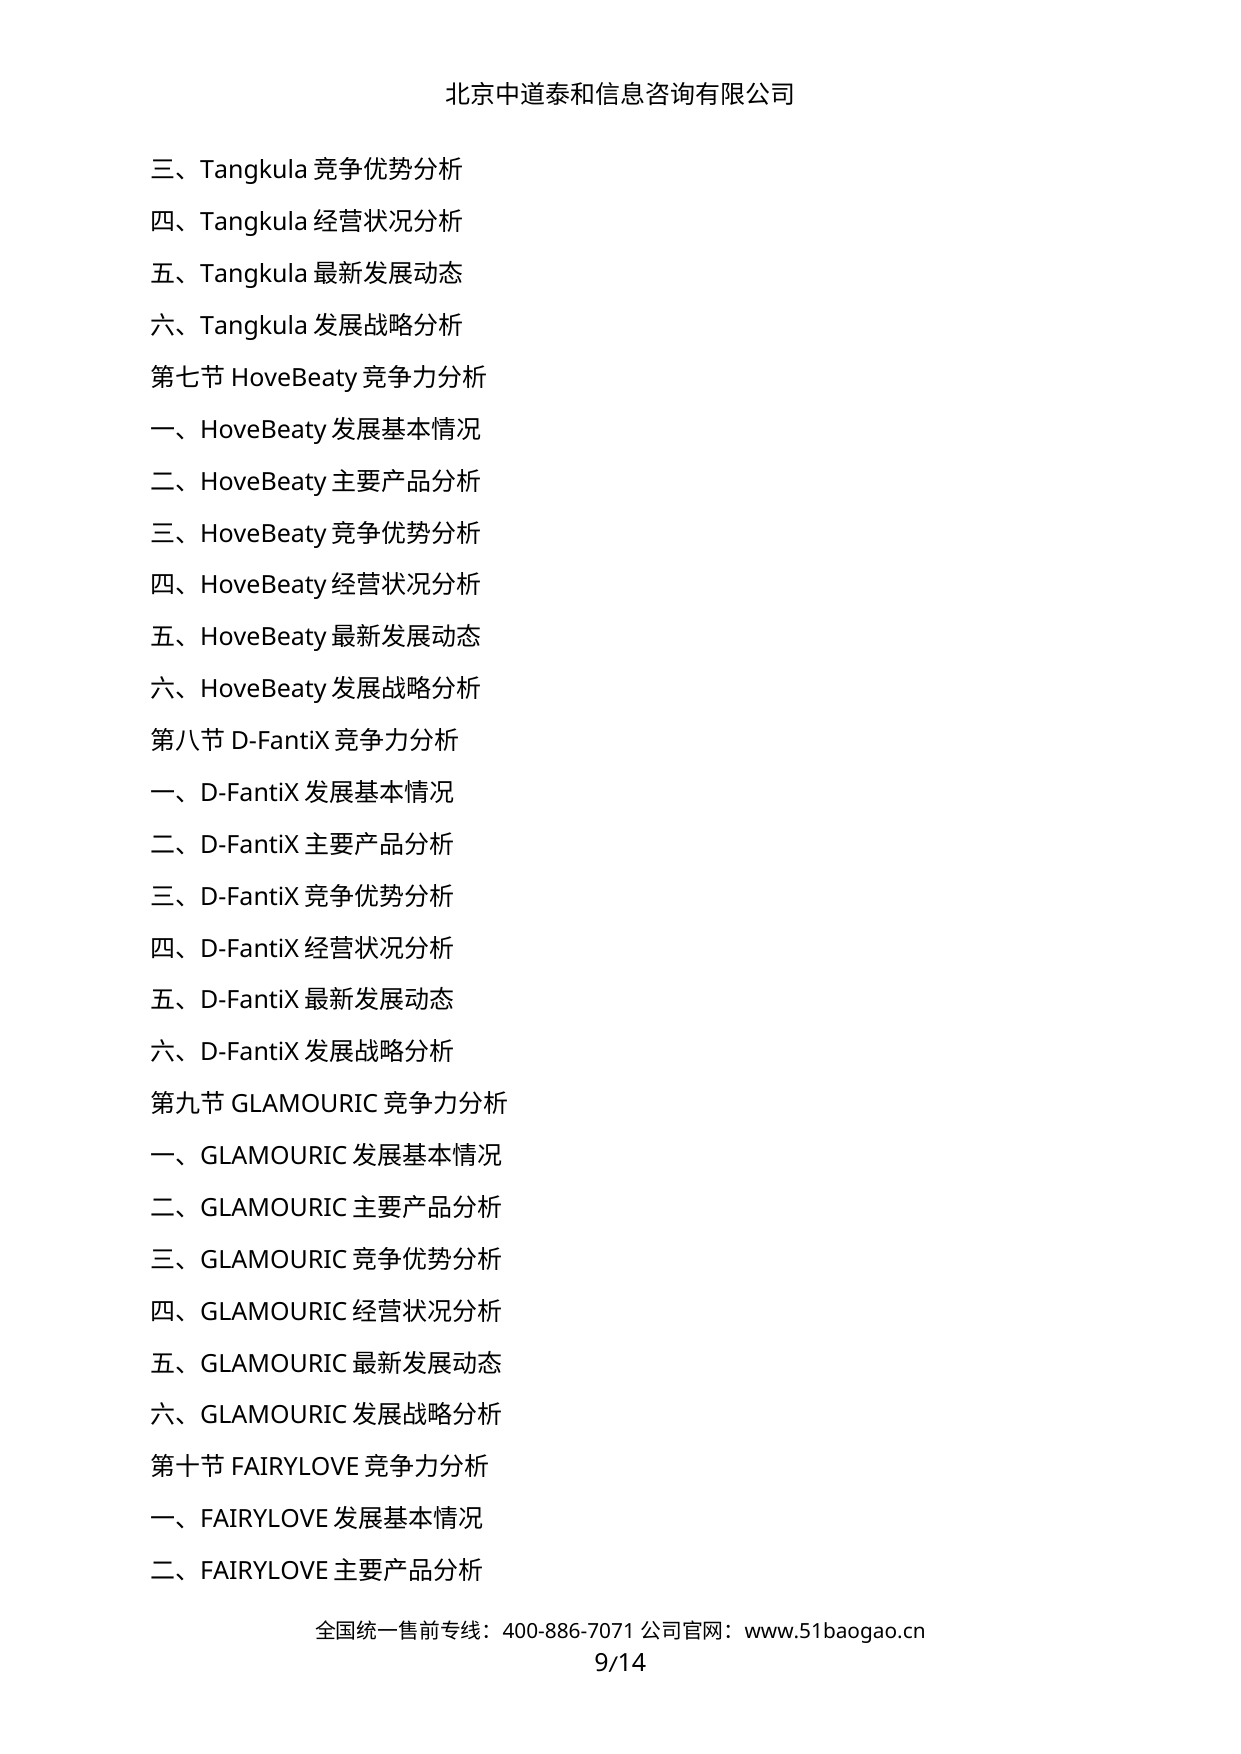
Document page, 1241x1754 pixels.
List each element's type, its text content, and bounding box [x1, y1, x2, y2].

text 五、D-FantiX最新发展动态 [150, 980, 1090, 1016]
text 一、HoveBeaty发展基本情况 [150, 409, 1090, 446]
text 一、D-FantiX发展基本情况 [150, 772, 1090, 809]
text 五、Tangkula最新发展动态 [150, 254, 1090, 290]
text 三、GLAMOURIC竞争优势分析 [150, 1239, 1090, 1276]
text 四、HoveBeaty经营状况分析 [150, 565, 1090, 601]
text 二、GLAMOURIC主要产品分析 [150, 1187, 1090, 1224]
text 三、HoveBeaty竞争优势分析 [150, 513, 1090, 549]
text 一、FAIRYLOVE发展基本情况 [150, 1499, 1090, 1535]
text 第八节 D-FantiX竞争力分析 [150, 721, 1090, 757]
text 二、HoveBeaty主要产品分析 [150, 461, 1090, 497]
text 四、GLAMOURIC经营状况分析 [150, 1291, 1090, 1327]
text 六、D-FantiX发展战略分析 [150, 1032, 1090, 1068]
text 三、D-FantiX竞争优势分析 [150, 876, 1090, 912]
text 四、D-FantiX经营状况分析 [150, 928, 1090, 964]
text 六、GLAMOURIC发展战略分析 [150, 1395, 1090, 1431]
text 第九节 GLAMOURIC竞争力分析 [150, 1084, 1090, 1120]
text 四、Tangkula经营状况分析 [150, 202, 1090, 238]
text 第七节 HoveBeaty竞争力分析 [150, 357, 1090, 394]
text 五、GLAMOURIC最新发展动态 [150, 1343, 1090, 1379]
text 二、FAIRYLOVE主要产品分析 [150, 1551, 1090, 1587]
text 五、HoveBeaty最新发展动态 [150, 617, 1090, 653]
text 六、Tangkula发展战略分析 [150, 306, 1090, 342]
text 六、HoveBeaty发展战略分析 [150, 669, 1090, 705]
text 三、Tangkula竞争优势分析 [150, 150, 1090, 186]
text 第十节 FAIRYLOVE竞争力分析 [150, 1447, 1090, 1483]
text 二、D-FantiX主要产品分析 [150, 824, 1090, 861]
text 一、GLAMOURIC发展基本情况 [150, 1136, 1090, 1172]
